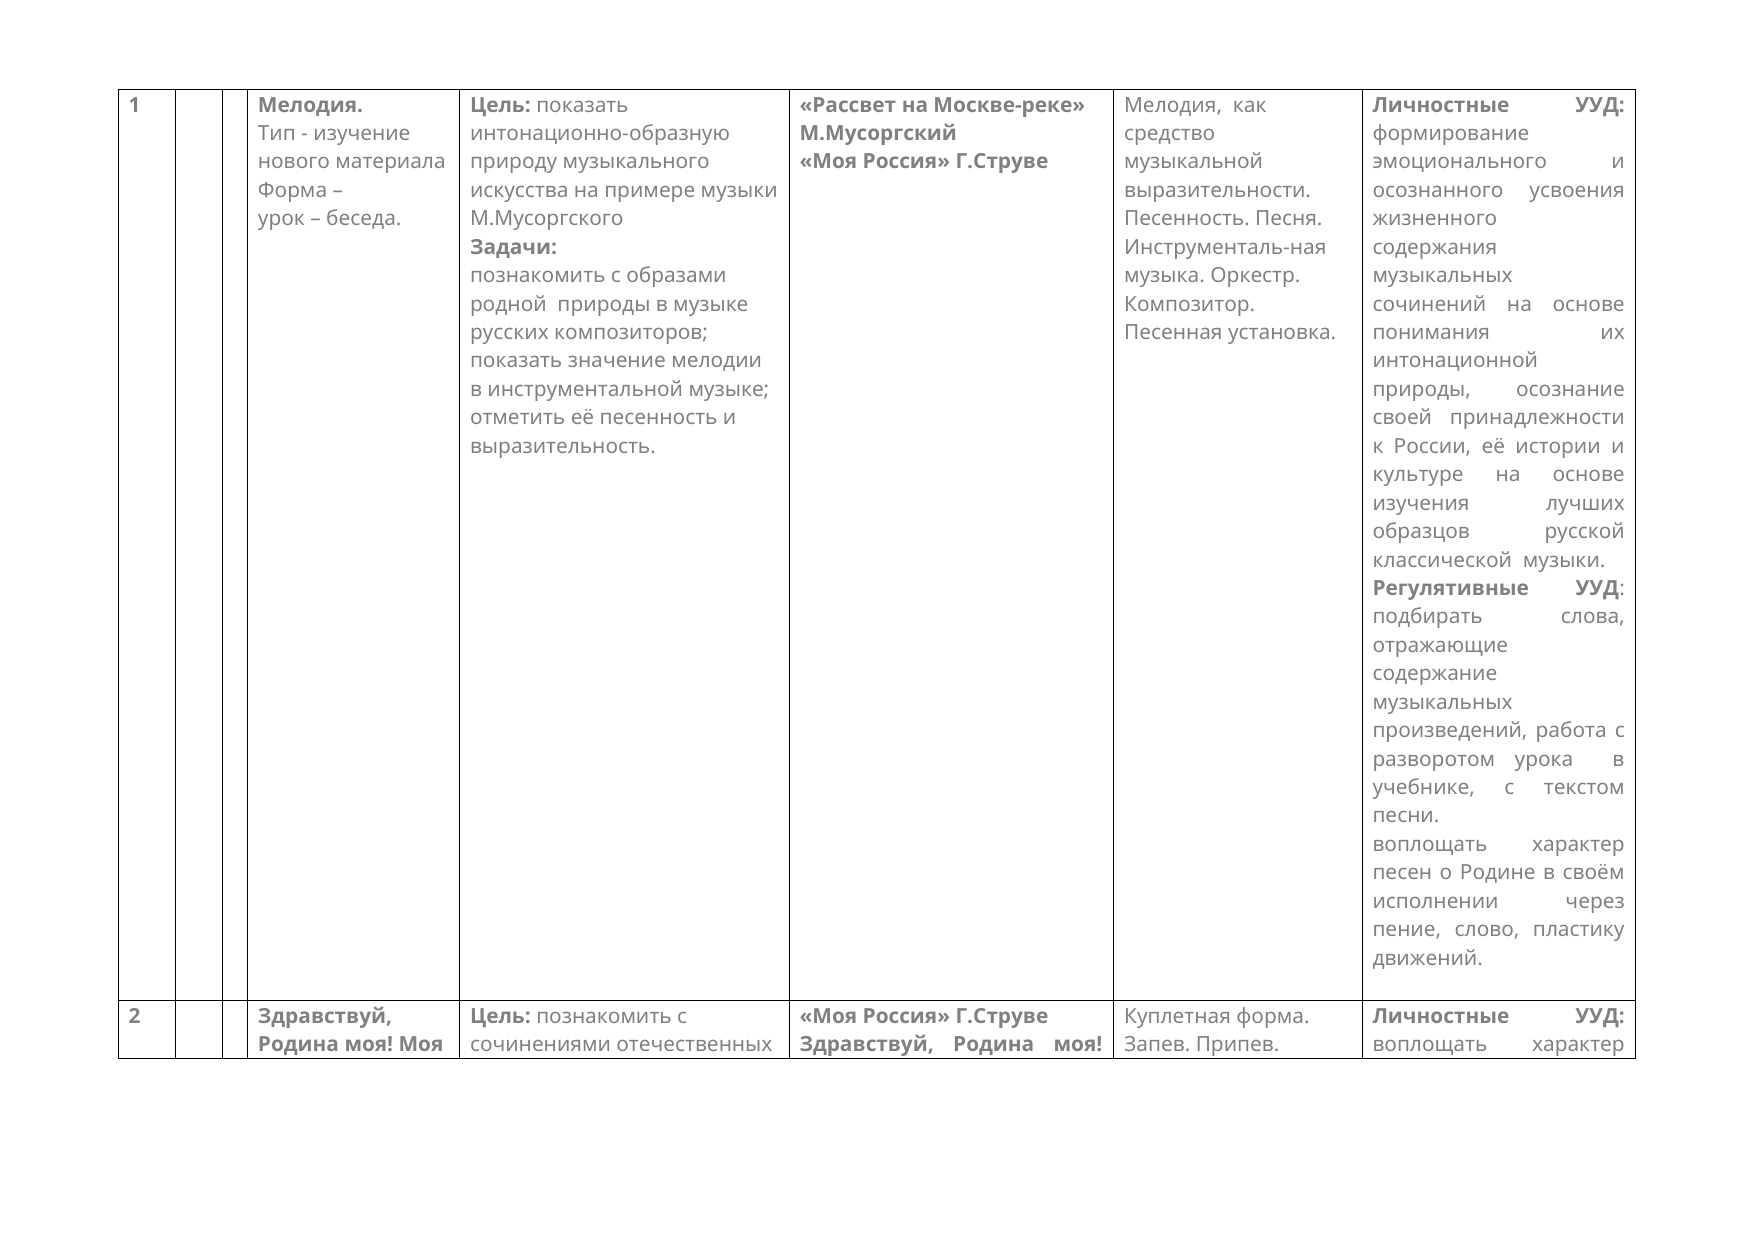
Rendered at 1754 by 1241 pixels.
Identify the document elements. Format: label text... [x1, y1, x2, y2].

table_cell 2 [119, 1001, 175, 1058]
table_cell Личностные УУД: формирование эмоционального и осознанного усвоения жизненного содержания музыкальных сочинений на основе понимания их интонационной природы, осознание своей принадлежности к России, её истории и культуре на основе изучения лучших образцов русской классической музыки. Регулятивные УУД: подбирать слова, отражающие содержание музыкальных произведений, работа с разворотом урока в учебнике, с текстом песни. воплощать характер песен о Родине в своём исполнении через пение, слово, пластику движений. [1363, 90, 1635, 1000]
table_cell [223, 90, 247, 1000]
table_cell «Рассвет на Москве-реке» М.Мусоргский «Моя Россия» Г.Струве [790, 90, 1113, 1000]
table_cell Мелодия. Тип - изучение нового материала Форма – урок – беседа. [248, 90, 459, 1000]
table_cell 1 [119, 90, 175, 1000]
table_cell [1363, 1001, 1635, 1058]
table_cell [460, 1001, 789, 1058]
table_cell Цель: показать интонационно-образную природу музыкального искусства на примере музыки М.Мусоргского Задачи: познакомить с образами родной природы в музыке русских композиторов; показать значение мелодии в инструментальной музыке; отметить её песенность и выразительность. [460, 90, 789, 1000]
table_cell [176, 1001, 222, 1058]
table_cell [790, 1001, 1113, 1058]
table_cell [1114, 1001, 1362, 1058]
table_cell [176, 90, 222, 1000]
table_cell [248, 1001, 459, 1058]
table_cell [223, 1001, 247, 1058]
table_cell Мелодия, как средство музыкальной выразительности. Песенность. Песня. Инструменталь-ная музыка. Оркестр. Композитор. Песенная установка. [1114, 90, 1362, 1000]
